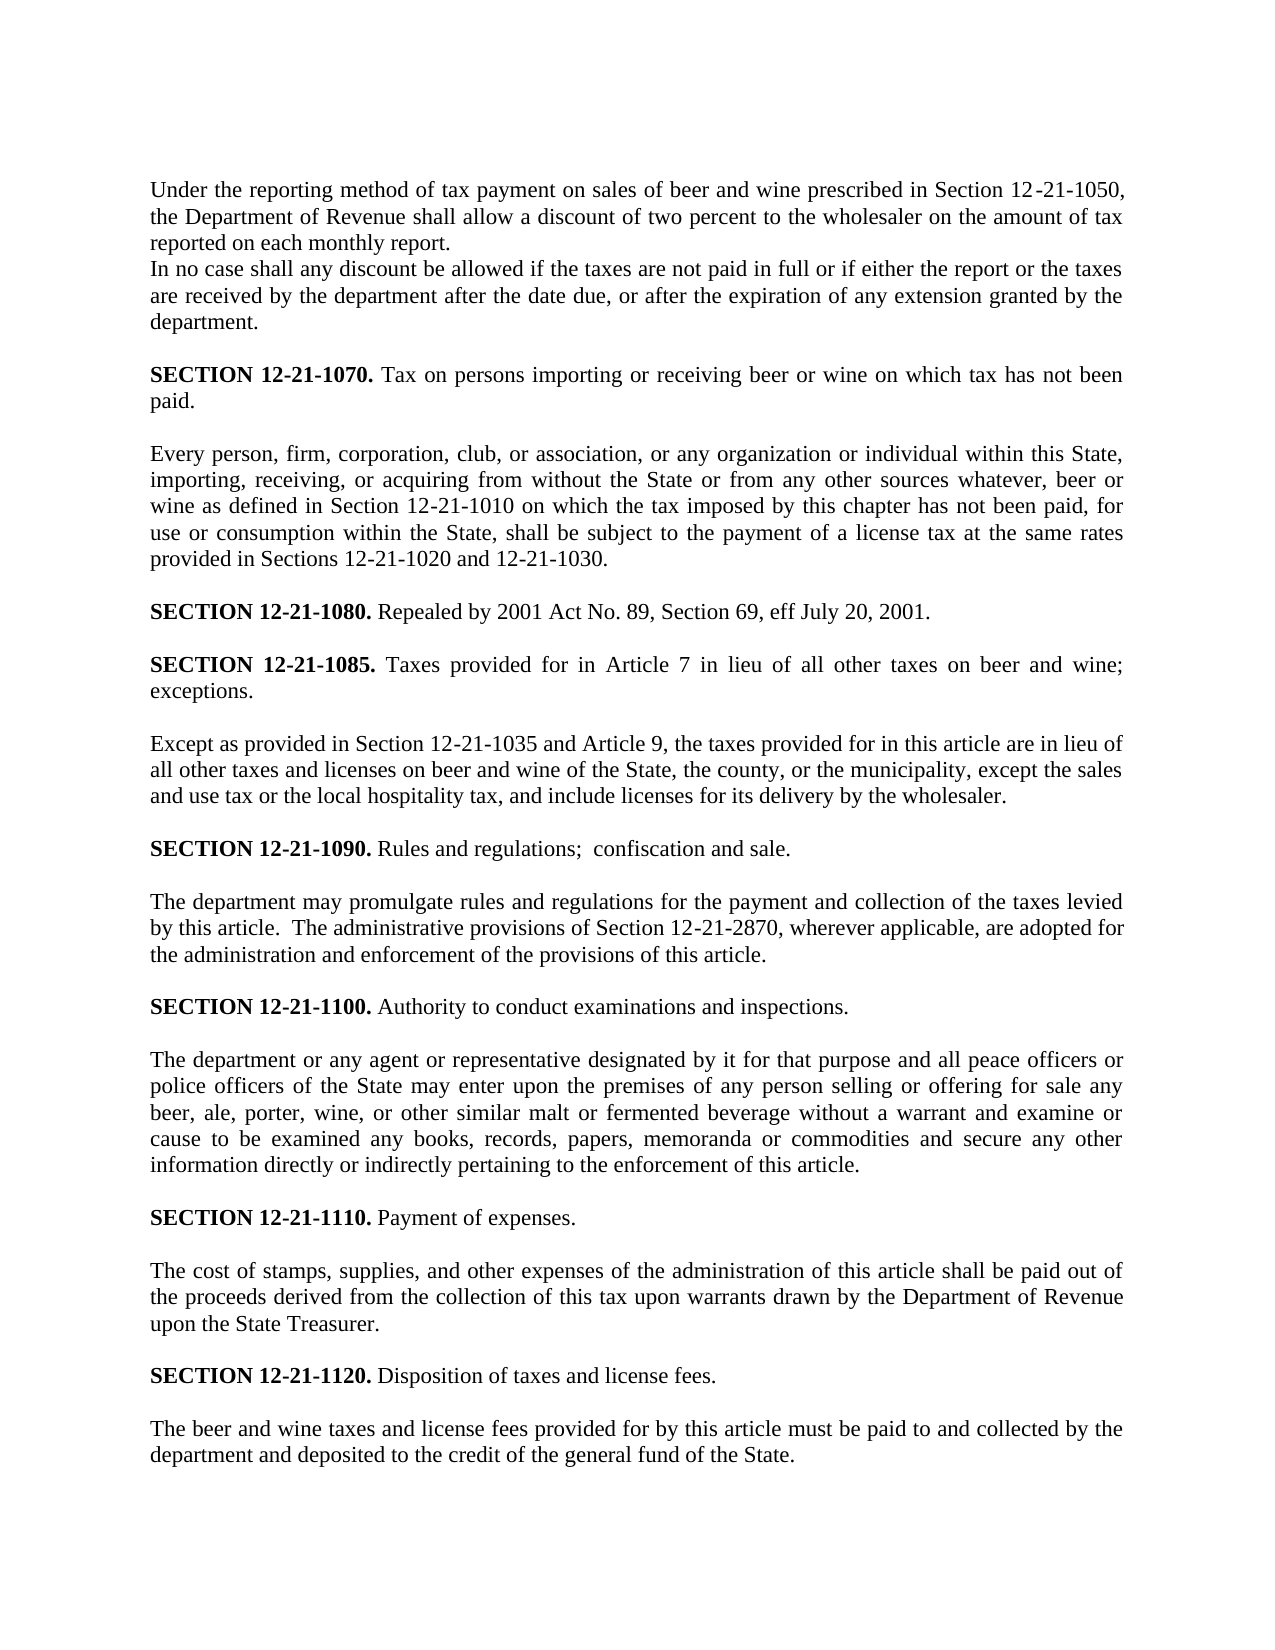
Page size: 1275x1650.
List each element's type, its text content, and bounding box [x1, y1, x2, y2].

text SECTION 12-21-1120. Disposition of taxes and license fees. [150, 1362, 1125, 1389]
text SECTION 12-21-1100. Authority to conduct examinations and inspections. [150, 993, 1125, 1020]
text SECTION 12-21-1110. Payment of expenses. [150, 1204, 1125, 1231]
text The department may promulgate rules and regulations for the payment and collection of the taxes levied by this article. The administrative provisions of Section 12-21-2870, wherever applicable, are adopted for the administration and enforcement of the provisions of this article. [150, 888, 1125, 967]
text The department or any agent or representative designated by it for that purpose and all peace officers or police officers of the State may enter upon the premises of any person selling or offering for sale any beer, ale, porter, wine, or other similar malt or fermented beverage without a warrant and examine or cause to be examined any books, records, papers, memoranda or commodities and secure any other information directly or indirectly pertaining to the enforcement of this article. [150, 1046, 1125, 1178]
text The beer and wine taxes and license fees provided for by this article must be paid to and collected by the department and deposited to the credit of the general fund of the State. [150, 1415, 1125, 1468]
text Except as provided in Section 12-21-1035 and Article 9, the taxes provided for in this article are in lieu of all other taxes and licenses on beer and wine of the State, the county, or the municipality, except the sales and use tax or the local hospitality tax, and include licenses for its delivery by the wholesaler. [150, 730, 1125, 809]
text In no case shall any discount be allowed if the taxes are not paid in full or if either the report or the taxes are received by the department after the date due, or after the expiration of any extension granted by the department. [150, 255, 1125, 334]
text Under the reporting method of tax payment on sales of beer and wine prescribed in Section 12-21-1050, the Department of Revenue shall allow a discount of two percent to the wholesaler on the amount of tax reported on each monthly report. [150, 176, 1125, 255]
text SECTION 12-21-1085. Taxes provided for in Article 7 in lieu of all other taxes on beer and wine; exceptions. [150, 651, 1125, 703]
text SECTION 12-21-1090. Rules and regulations; confiscation and sale. [150, 835, 1125, 862]
text SECTION 12-21-1080. Repealed by 2001 Act No. 89, Section 69, eff July 20, 2001. [150, 598, 1125, 624]
text Every person, firm, corporation, club, or association, or any organization or individual within this State, importing, receiving, or acquiring from without the State or from any other sources whatever, beer or wine as defined in Section 12-21-1010 on which the tax imposed by this chapter has not been paid, for use or consumption within the State, shall be subject to the payment of a license tax at the same rates provided in Sections 12-21-1020 and 12-21-1030. [150, 440, 1125, 572]
text The cost of stamps, supplies, and other expenses of the administration of this article shall be paid out of the proceeds derived from the collection of this tax upon warrants drawn by the Department of Revenue upon the State Treasurer. [150, 1257, 1125, 1336]
text SECTION 12-21-1070. Tax on persons importing or receiving beer or wine on which tax has not been paid. [150, 361, 1125, 413]
